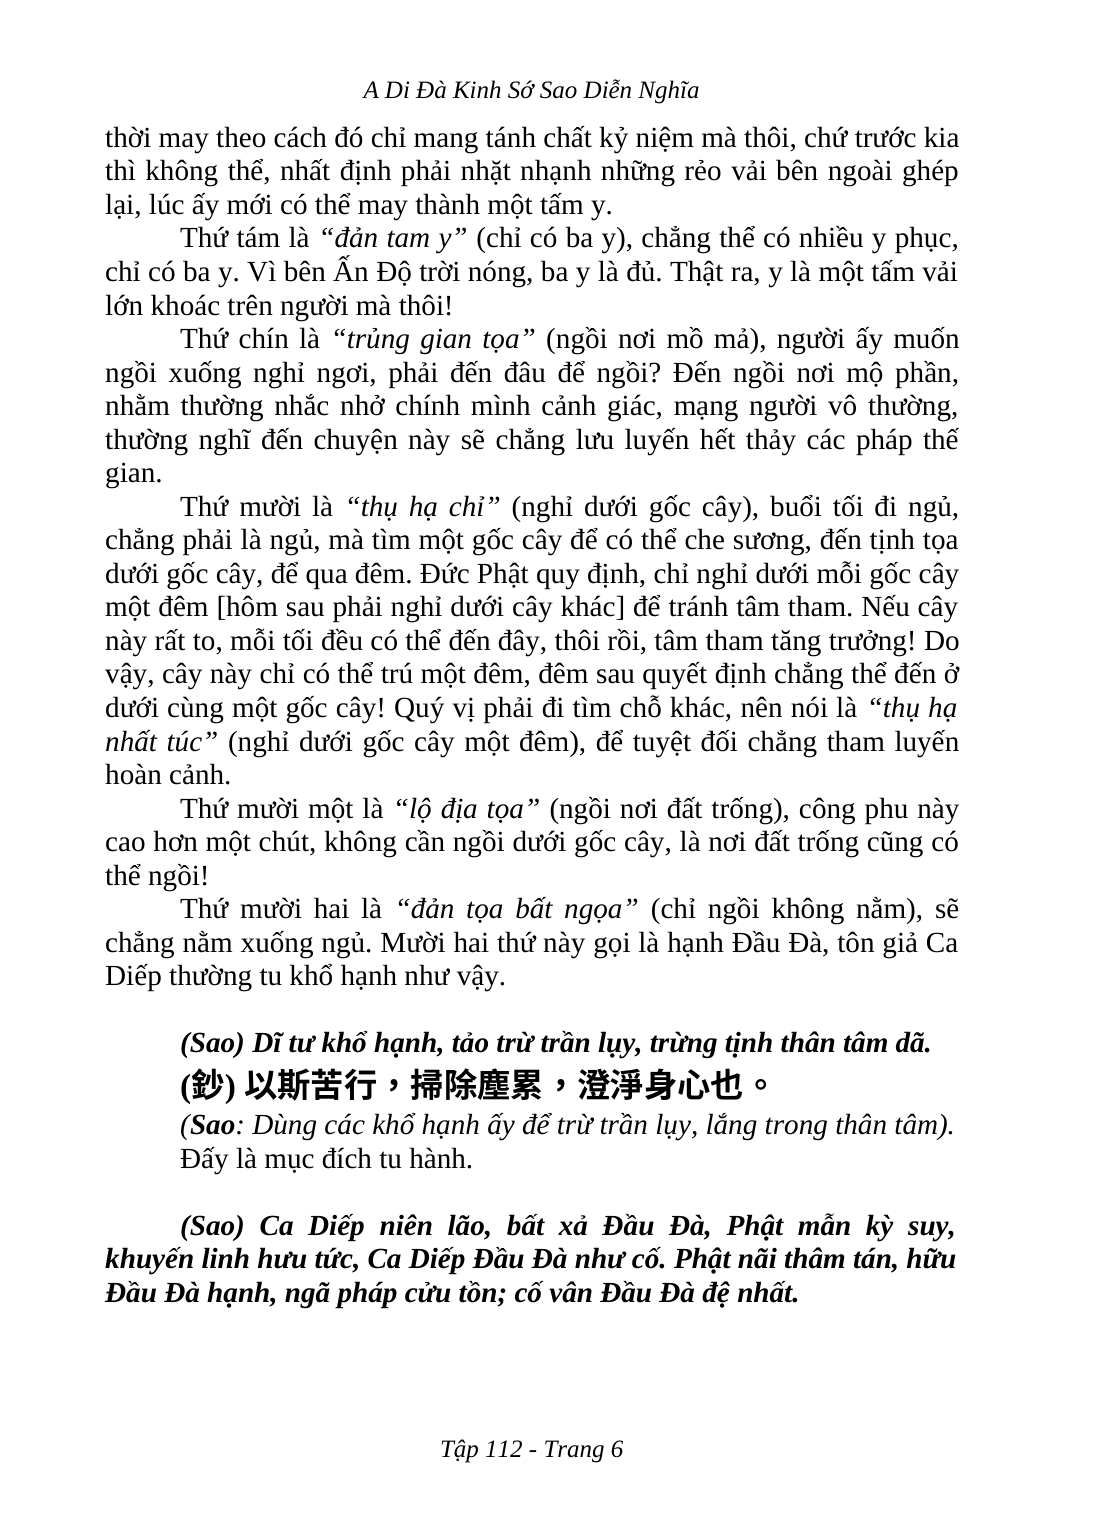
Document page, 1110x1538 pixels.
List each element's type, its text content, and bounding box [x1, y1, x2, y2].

text Thứ mười là “thụ hạ chỉ” (nghỉ dưới gốc cây), buổi tối đi ngủ, chẳng phải là ngủ, mà tìm một gốc cây để có thể che sương, đến tịnh tọa dưới gốc cây, để qua đêm. Đức Phật quy định, chỉ nghỉ dưới mỗi gốc cây một đêm [hôm sau phải nghỉ dưới cây khác] để tránh tâm tham. Nếu cây này rất to, mỗi tối đều có thể đến đây, thôi rồi, tâm tham tăng trưởng! Do vậy, cây này chỉ có thể trú một đêm, đêm sau quyết định chẳng thể đến ở dưới cùng một gốc cây! Quý vị phải đi tìm chỗ khác, nên nói là “thụ hạ nhất túc” (nghỉ dưới gốc cây một đêm), để tuyệt đối chẳng tham luyến hoàn cảnh. [105, 489, 960, 791]
text (Sao) Ca Diếp niên lão, bất xả Đầu Đà, Phật mẫn kỳ suy, khuyến linh hưu tức, Ca Diếp Đầu Đà như cố. Phật nãi thâm tán, hữu Đầu Đà hạnh, ngã pháp cửu tồn; cố vân Đầu Đà đệ nhất. [105, 1208, 960, 1309]
text (鈔) 以斯苦行，掃除塵累，澄淨身心也。 [105, 1059, 960, 1107]
text (Sao: Dùng các khổ hạnh ấy để trừ trần lụy, lắng trong thân tâm). [105, 1107, 960, 1141]
text Thứ tám là “đản tam y” (chỉ có ba y), chẳng thể có nhiều y phục, chỉ có ba y. Vì bên Ấn Độ trời nóng, ba y là đủ. Thật ra, y là một tấm vải lớn khoác trên người mà thôi! [105, 221, 960, 321]
text Đấy là mục đích tu hành. [105, 1141, 960, 1174]
text Thứ chín là “trủng gian tọa” (ngồi nơi mồ mả), người ấy muốn ngồi xuống nghỉ ngơi, phải đến đâu để ngồi? Đến ngồi nơi mộ phần, nhằm thường nhắc nhở chính mình cảnh giác, mạng người vô thường, thường nghĩ đến chuyện này sẽ chẳng lưu luyến hết thảy các pháp thế gian. [105, 321, 960, 489]
text (Sao) Dĩ tư khổ hạnh, tảo trừ trần lụy, trừng tịnh thân tâm dã. [105, 1026, 960, 1059]
text Thứ mười hai là “đản tọa bất ngọa” (chỉ ngồi không nằm), sẽ chẳng nằm xuống ngủ. Mười hai thứ này gọi là hạnh Đầu Đà, tôn giả Ca Diếp thường tu khổ hạnh như vậy. [105, 891, 960, 992]
text Thứ mười một là “lộ địa tọa” (ngồi nơi đất trống), công phu này cao hơn một chút, không cần ngồi dưới gốc cây, là nơi đất trống cũng có thể ngồi! [105, 791, 960, 891]
